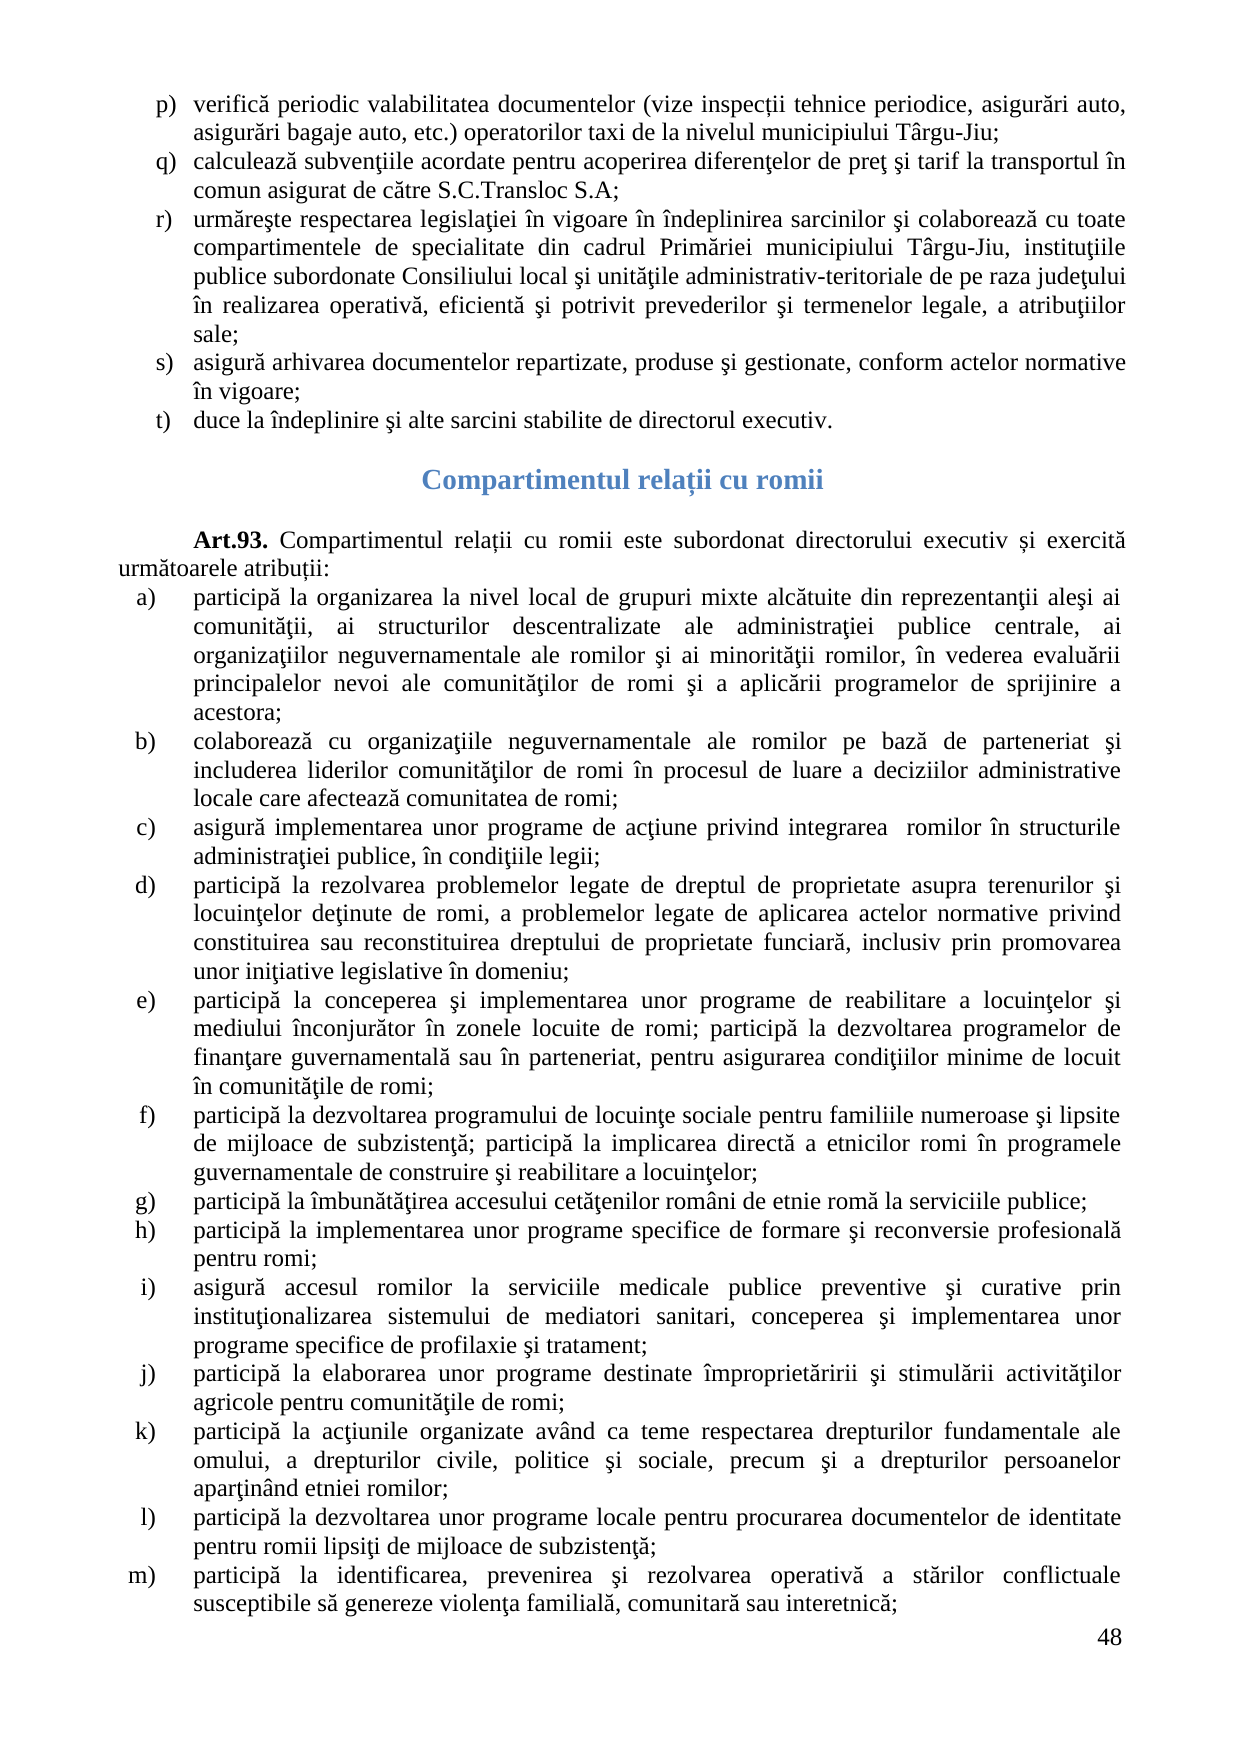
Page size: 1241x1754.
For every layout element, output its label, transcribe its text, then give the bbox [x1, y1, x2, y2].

list participă la implementarea unor programe specifice de formare şi reconversie profesională pentru romi; [156, 1215, 1122, 1272]
list verifică periodic valabilitatea documentelor (vize inspecții tehnice periodice, asigurări auto, asigurări bagaje auto, etc.) operatorilor taxi de la nivelul municipiului Târgu-Jiu; [156, 89, 1127, 146]
list calculează subvenţiile acordate pentru acoperirea diferenţelor de preţ şi tarif la transportul în comun asigurat de către S.C.Transloc S.A; [156, 146, 1127, 204]
list participă la organizarea la nivel local de grupuri mixte alcătuite din reprezentanţii aleşi ai comunităţii, ai structurilor descentralizate ale administraţiei publice centrale, ai organizaţiilor neguvernamentale ale romilor şi ai minorităţii romilor, în vederea evaluării principalelor nevoi ale comunităţilor de romi şi a aplicării programelor de sprijinire a acestora; [156, 582, 1122, 726]
list urmăreşte respectarea legislaţiei în vigoare în îndeplinirea sarcinilor şi colaborează cu toate compartimentele de specialitate din cadrul Primăriei municipiului Târgu-Jiu, instituţiile publice subordonate Consiliului local şi unităţile administrativ-teritoriale de pe raza judeţului în realizarea operativă, eficientă şi potrivit prevederilor şi termenelor legale, a atribuţiilor sale; [156, 204, 1127, 347]
list participă la identificarea, prevenirea şi rezolvarea operativă a stărilor conflictuale susceptibile să genereze violenţa familială, comunitară sau interetnică; [156, 1560, 1122, 1617]
list participă la dezvoltarea programului de locuinţe sociale pentru familiile numeroase şi lipsite de mijloace de subzistenţă; participă la implicarea directă a etnicilor romi în programele guvernamentale de construire şi reabilitare a locuinţelor; [156, 1100, 1122, 1186]
list participă la elaborarea unor programe destinate împroprietăririi şi stimulării activităţilor agricole pentru comunităţile de romi; [156, 1358, 1122, 1416]
text Art.93. Compartimentul relații cu romii este subordonat directorului executiv și exercită următoarele atribuții: [118, 525, 1127, 582]
list asigură accesul romilor la serviciile medicale publice preventive şi curative prin instituţionalizarea sistemului de mediatori sanitari, conceperea şi implementarea unor programe specifice de profilaxie şi tratament; [156, 1272, 1122, 1358]
list participă la conceperea şi implementarea unor programe de reabilitare a locuinţelor şi mediului înconjurător în zonele locuite de romi; participă la dezvoltarea programelor de finanţare guvernamentală sau în parteneriat, pentru asigurarea condiţiilor minime de locuit în comunităţile de romi; [156, 985, 1122, 1100]
list asigură implementarea unor programe de acţiune privind integrarea romilor în structurile administraţiei publice, în condiţiile legii; [156, 812, 1122, 870]
list colaborează cu organizaţiile neguvernamentale ale romilor pe bază de parteneriat şi includerea liderilor comunităţilor de romi în procesul de luare a deciziilor administrative locale care afectează comunitatea de romi; [156, 726, 1122, 812]
list participă la îmbunătăţirea accesului cetăţenilor români de etnie romă la serviciile publice; [156, 1186, 1122, 1215]
list duce la îndeplinire şi alte sarcini stabilite de directorul executiv. [156, 405, 1127, 434]
list asigură arhivarea documentelor repartizate, produse şi gestionate, conform actelor normative în vigoare; [156, 347, 1127, 405]
list participă la rezolvarea problemelor legate de dreptul de proprietate asupra terenurilor şi locuinţelor deţinute de romi, a problemelor legate de aplicarea actelor normative privind constituirea sau reconstituirea dreptului de proprietate funciară, inclusiv prin promovarea unor iniţiative legislative în domeniu; [156, 870, 1122, 985]
list participă la acţiunile organizate având ca teme respectarea drepturilor fundamentale ale omului, a drepturilor civile, politice şi sociale, precum şi a drepturilor persoanelor aparţinând etniei romilor; [156, 1416, 1122, 1502]
text Compartimentul relații cu romii [118, 462, 1127, 496]
list participă la dezvoltarea unor programe locale pentru procurarea documentelor de identitate pentru romii lipsiţi de mijloace de subzistenţă; [156, 1502, 1122, 1560]
